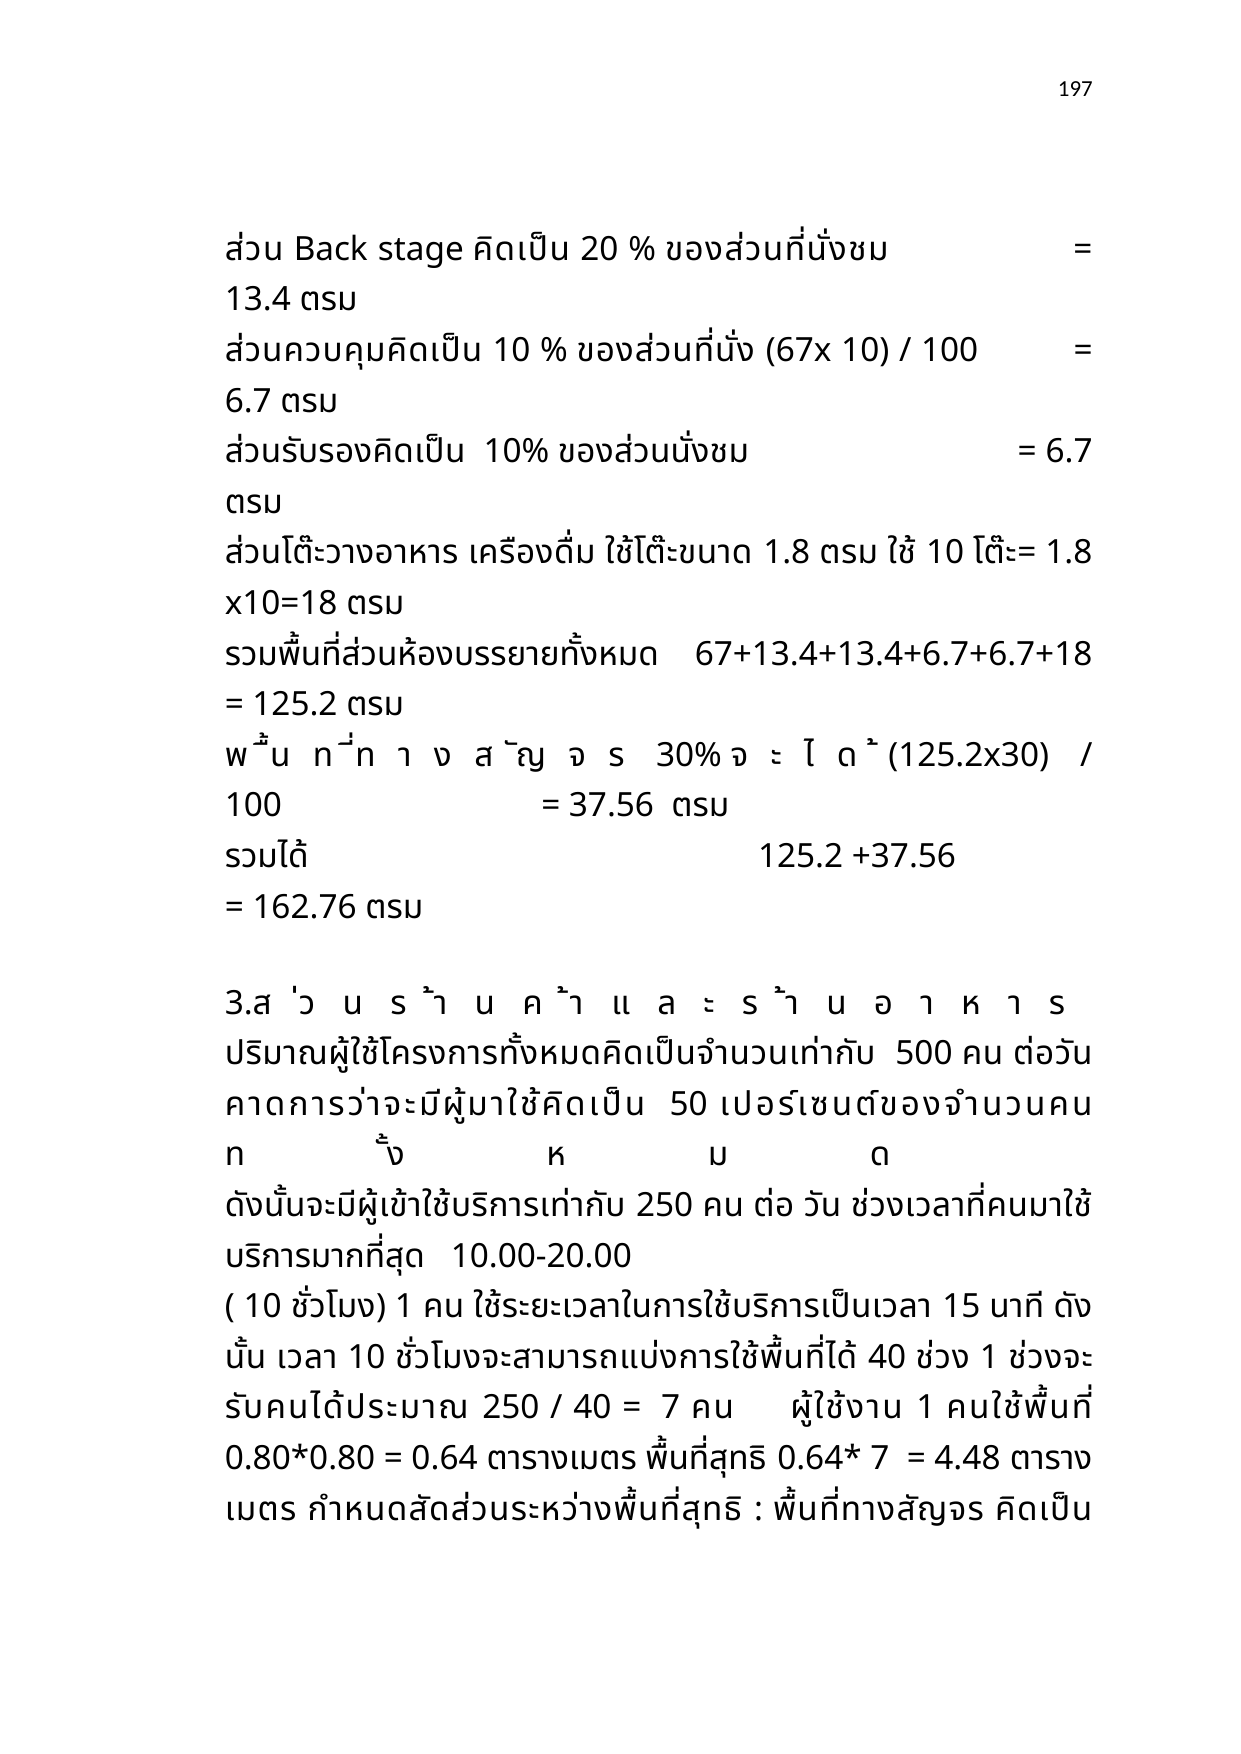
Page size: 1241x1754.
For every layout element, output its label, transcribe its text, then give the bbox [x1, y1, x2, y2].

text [224, 1282, 1092, 1535]
text ส่วนรับรองคิดเป็น 10% ของส่วนนั่งชม = 6.7 ตรม [224, 427, 1092, 528]
text ส่วนควบคุมคิดเป็น 10 % ของส่วนที่นั่ง (67x 10) / 100 = 6.7 ตรม [224, 326, 1092, 427]
text 3.ส่วนร้านค้าและร้านอาหาร ปริมาณผู้ใช้โครงการทั้งหมดคิดเป็นจำนวนเท่ากับ 500 คน ต่อวันคาดการว่าจะมีผู้มาใช้คิดเป็น 50 เปอร์เซนต์ของจำนวนคนทั้งหมด ดังนั้นจะมีผู้เข้าใช้บริการเท่ากับ 250 คน ต่อ วัน ช่วงเวลาที่คนมาใช้บริการมากที่สุด 10.00-20.00 [224, 978, 1092, 1282]
text ส่วนโต๊ะวางอาหาร เครืองดื่ม ใช้โต๊ะขนาด 1.8 ตรม ใช้ 10 โต๊ะ= 1.8 x10=18 ตรม [224, 528, 1092, 629]
text พื้นที่ทางสัญจร 30% จะได้ (125.2x30) / 100 = 37.56 ตรม [224, 731, 1092, 832]
text รวมพื้นที่ส่วนห้องบรรยายทั้งหมด 67+13.4+13.4+6.7+6.7+18 = 125.2 ตรม [224, 629, 1092, 731]
text รวมได้ 125.2 +37.56 = 162.76 ตรม [224, 832, 1092, 933]
text ส่วน Back stage คิดเป็น 20 % ของส่วนที่นั่งชม = 13.4 ตรม [224, 224, 1092, 326]
